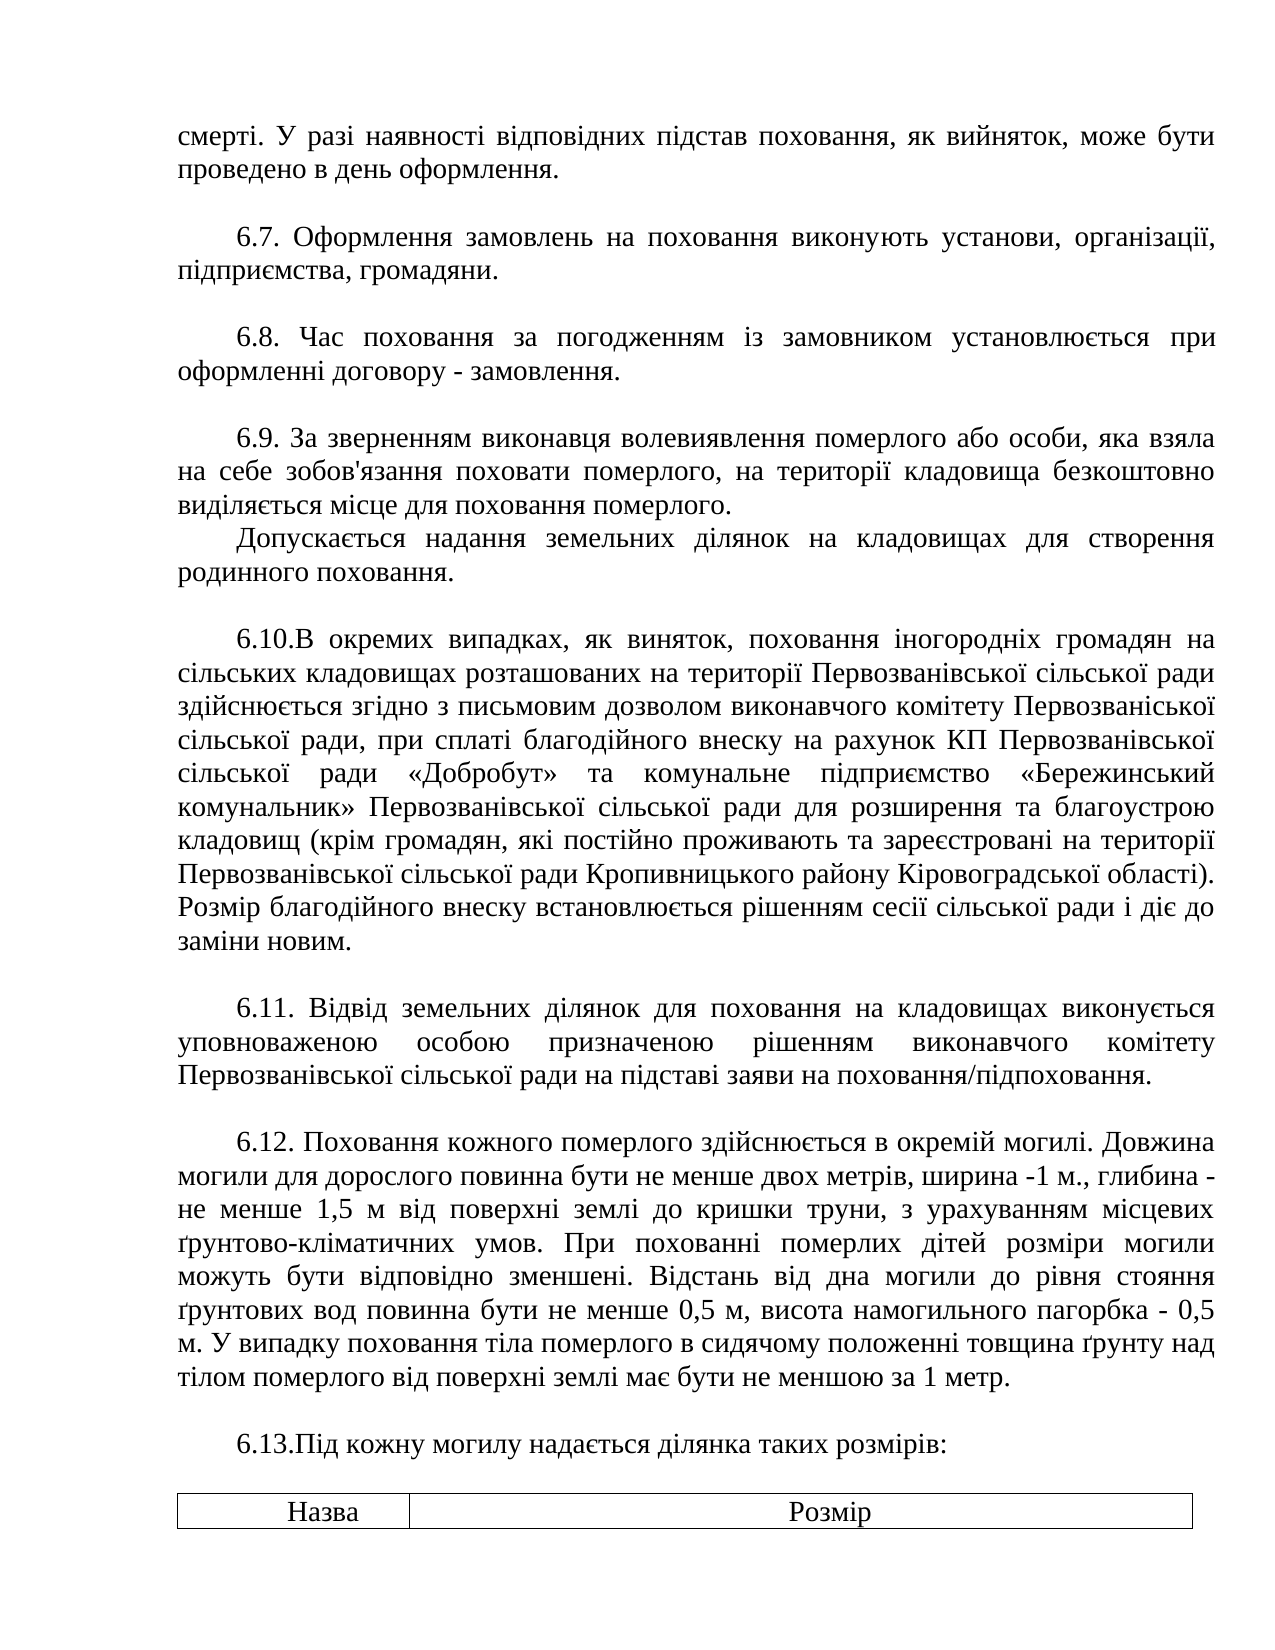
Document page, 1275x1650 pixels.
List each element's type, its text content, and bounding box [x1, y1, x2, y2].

text 6.10.В окремих випадках, як виняток, поховання іногородніх громадян на сільських кладовищах розташованих на території Первозванівської сільської ради здійснюється згідно з письмовим дозволом виконавчого комітету Первозваніської сільської ради, при сплаті благодійного внеску на рахунок КП Первозванівської сільської ради «Добробут» та комунальне підприємство «Бережинський комунальник» Первозванівської сільської ради для розширення та благоустрою кладовищ (крім громадян, які постійно проживають та зареєстровані на території Первозванівської сільської ради Кропивницького району Кіровоградської області). Розмір благодійного внеску встановлюється рішенням сесії сільської ради і діє до заміни новим. [177, 621, 1216, 957]
text 6.13.Під кожну могилу надається ділянка таких розмірів: [177, 1426, 1216, 1460]
text 6.12. Поховання кожного померлого здійснюється в окремій могилі. Довжина могили для дорослого повинна бути не менше двох метрів, ширина -1 м., глибина - не менше 1,5 м від поверхні землі до кришки труни, з урахуванням місцевих ґрунтово-кліматичних умов. При похованні померлих дітей розміри могили можуть бути відповідно зменшені. Відстань від дна могили до рівня стояння ґрунтових вод повинна бути не менше 0,5 м, висота намогильного пагорбка - 0,5 м. У випадку поховання тіла померлого в сидячому положенні товщина ґрунту над тілом померлого від поверхні землі має бути не меншою за 1 метр. [177, 1124, 1216, 1393]
text Допускається надання земельних ділянок на кладовищах для створення родинного поховання. [177, 521, 1216, 588]
text 6.9. За зверненням виконавця волевиявлення померлого або особи, яка взяла на себе зобов'язання поховати померлого, на території кладовища безкоштовно виділяється місце для поховання померлого. [177, 420, 1216, 521]
text 6.7. Оформлення замовлень на поховання виконують установи, організації, підприємства, громадяни. [177, 219, 1216, 286]
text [177, 118, 1216, 185]
table_header Назва поховання [178, 1494, 409, 1528]
text 6.11. Відвід земельних ділянок для поховання на кладовищах виконується уповноваженою особою призначеною рішенням виконавчого комітету Первозванівської сільської ради на підставі заяви на поховання/підпоховання. [177, 990, 1216, 1091]
text 6.8. Час поховання за погодженням із замовником установлюється при оформленні договору - замовлення. [177, 319, 1216, 386]
table_header Розмір [410, 1494, 1192, 1528]
